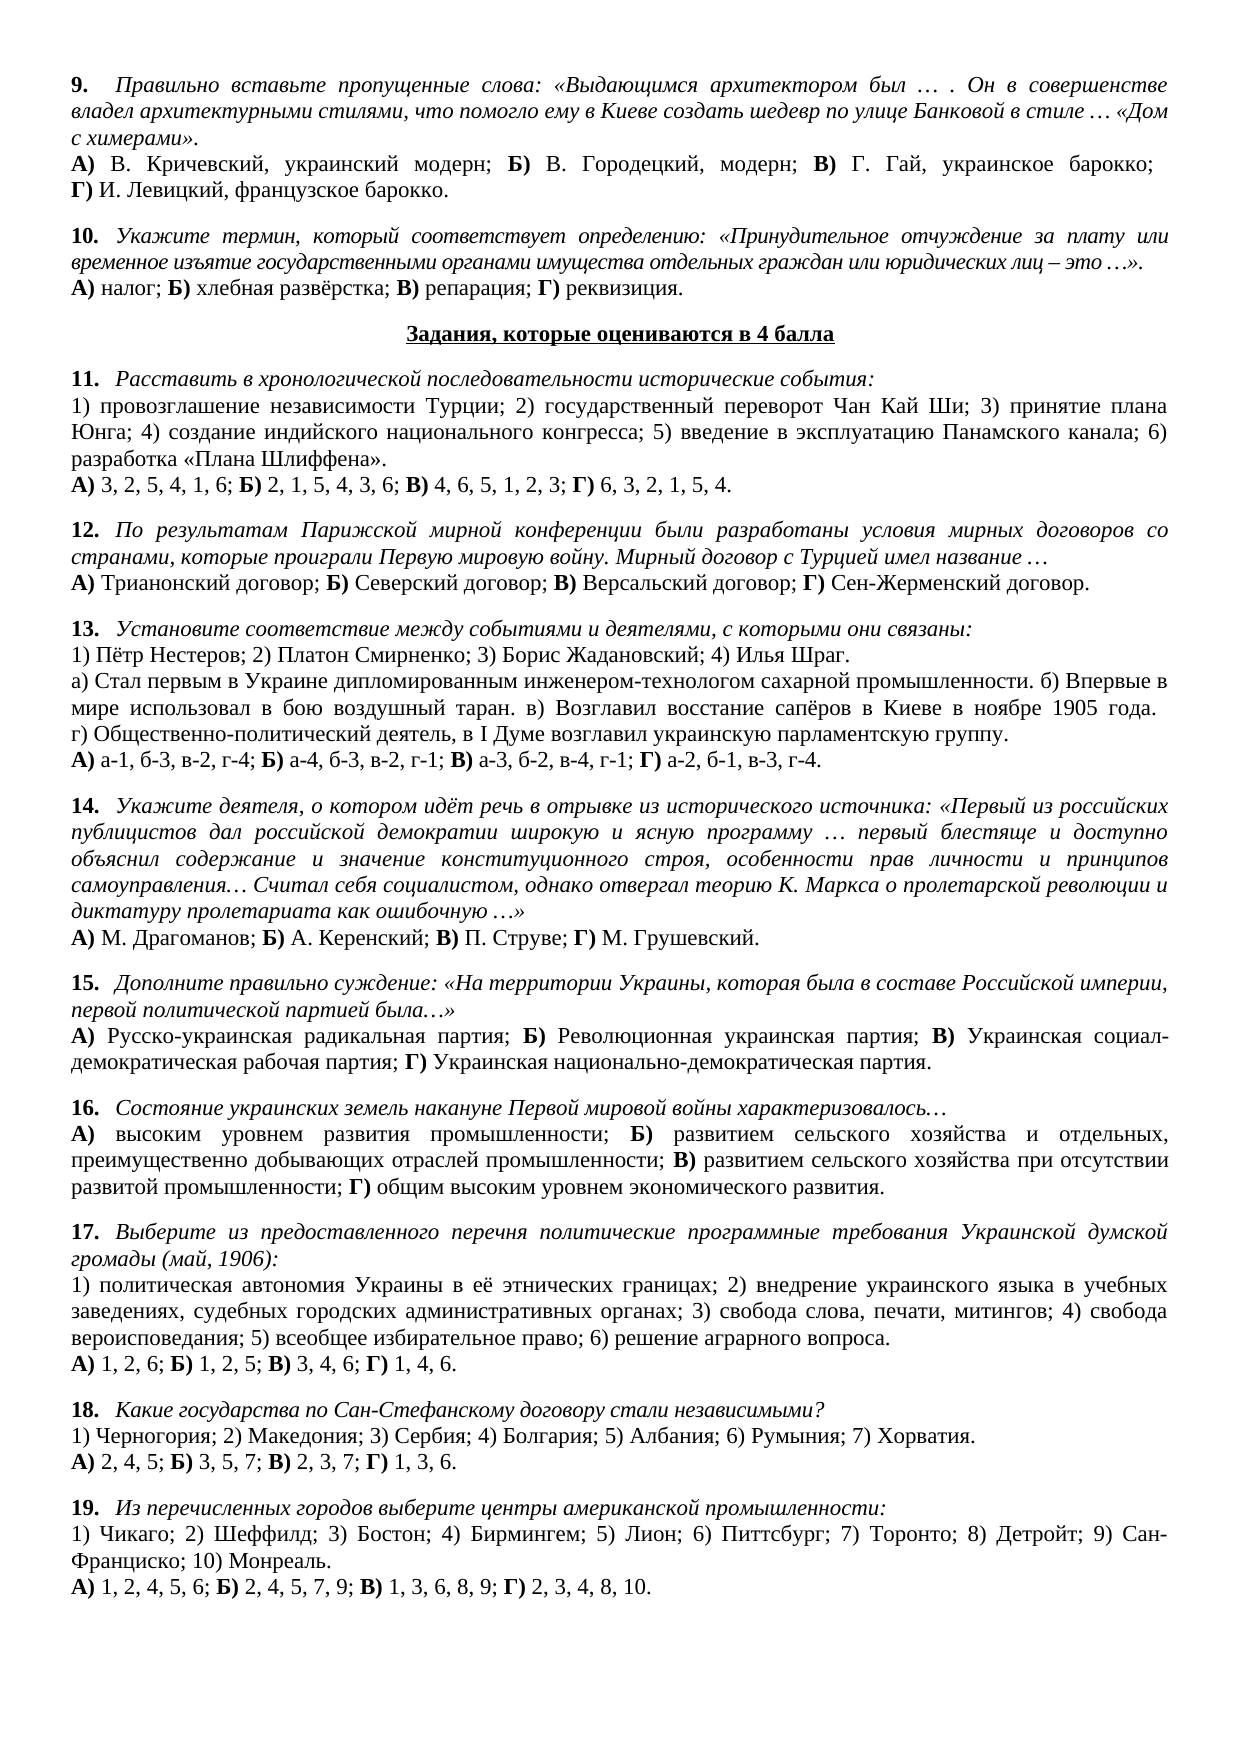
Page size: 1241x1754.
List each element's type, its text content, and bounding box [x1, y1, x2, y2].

text А) высоким уровнем развития промышленности; Б) развитием сельского хозяйства и отдельных, преимущественно добывающих отраслей промышленности; В) развитием сельского хозяйства при отсутствии развитой промышленности; Г) общим высоким уровнем экономического развития. [71, 1120, 1169, 1199]
text А) 1, 2, 6; Б) 1, 2, 5; В) 3, 4, 6; Г) 1, 4, 6. [71, 1350, 1169, 1377]
text А) 1, 2, 4, 5, 6; Б) 2, 4, 5, 7, 9; В) 1, 3, 6, 8, 9; Г) 2, 3, 4, 8, 10. [71, 1573, 1169, 1599]
list Выберите из предоставленного перечня политические программные требования Украинской думской громады (май, 1906): [71, 1218, 1169, 1271]
text А) 2, 4, 5; Б) 3, 5, 7; В) 2, 3, 7; Г) 1, 3, 6. [71, 1448, 1169, 1475]
list Из перечисленных городов выберите центры американской промышленности: [71, 1494, 1169, 1520]
text А) налог; Б) хлебная развёрстка; В) репарация; Г) реквизиция. [71, 274, 1169, 301]
text 1) провозглашение независимости Турции; 2) государственный переворот Чан Кай Ши; 3) принятие плана Юнга; 4) создание индийского национального конгресса; 5) введение в эксплуатацию Панамского канала; 6) разработка «Плана Шлиффена». [71, 392, 1169, 471]
text А) М. Драгоманов; Б) А. Керенский; В) П. Струве; Г) М. Грушевский. [71, 924, 1169, 950]
text 1) Чикаго; 2) Шеффилд; 3) Бостон; 4) Бирмингем; 5) Лион; 6) Питтсбург; 7) Торонто; 8) Детройт; 9) Сан-Франциско; 10) Монреаль. [71, 1520, 1169, 1573]
list Установите соответствие между событиями и деятелями, с которыми они связаны: [71, 615, 1169, 641]
text А) Трианонский договор; Б) Северский договор; В) Версальский договор; Г) Сен-Жерменский договор. [71, 569, 1169, 596]
text 1) Черногория; 2) Македония; 3) Сербия; 4) Болгария; 5) Албания; 6) Румыния; 7) Хорватия. [71, 1422, 1169, 1448]
list Укажите термин, который соответствует определению: «Принудительное отчуждение за плату или временное изъятие государственными органами имущества отдельных граждан или юридических лиц – это …». [71, 222, 1169, 274]
list По результатам Парижской мирной конференции были разработаны условия мирных договоров со странами, которые проиграли Первую мировую войну. Мирный договор с Турцией имел название … [71, 516, 1169, 569]
list Какие государства по Сан-Стефанскому договору стали независимыми? [71, 1396, 1169, 1422]
list Состояние украинских земель накануне Первой мировой войны характеризовалось… [71, 1094, 1169, 1120]
text а) Стал первым в Украине дипломированным инженером-технологом сахарной промышленности. б) Впервые в мире использовал в бою воздушный таран. в) Возглавил восстание сапёров в Киеве в ноябре 1905 года. г) Общественно-политический деятель, в І Думе возглавил украинскую парламентскую группу. [71, 667, 1169, 746]
text 1) политическая автономия Украины в её этнических границах; 2) внедрение украинского языка в учебных заведениях, судебных городских административных органах; 3) свобода слова, печати, митингов; 4) свобода вероисповедания; 5) всеобщее избирательное право; 6) решение аграрного вопроса. [71, 1271, 1169, 1350]
text А) В. Кричевский, украинский модерн; Б) В. Городецкий, модерн; В) Г. Гай, украинское барокко; Г) И. Левицкий, французское барокко. [71, 150, 1169, 203]
text 1) Пётр Нестеров; 2) Платон Смирненко; 3) Борис Жадановский; 4) Илья Шраг. [71, 641, 1169, 667]
text А) 3, 2, 5, 4, 1, 6; Б) 2, 1, 5, 4, 3, 6; В) 4, 6, 5, 1, 2, 3; Г) 6, 3, 2, 1, 5, 4. [71, 471, 1169, 497]
text А) Русско-украинская радикальная партия; Б) Революционная украинская партия; В) Украинская социал-демократическая рабочая партия; Г) Украинская национально-демократическая партия. [71, 1022, 1169, 1075]
list Правильно вставьте пропущенные слова: «Выдающимся архитектором был … . Он в совершенстве владел архитектурными стилями, что помогло ему в Киеве создать шедевр по улице Банковой в стиле … «Дом с химерами». [71, 71, 1169, 150]
text А) а-1, б-3, в-2, г-4; Б) а-4, б-3, в-2, г-1; В) а-3, б-2, в-1; Г) а-2, б-1, в-3, г-4. [71, 746, 1169, 773]
list Расставить в хронологической последовательности исторические события: [71, 366, 1169, 392]
text Задания, которые оцениваются в 4 балла [71, 320, 1169, 346]
list Дополните правильно суждение: «На территории Украины, которая была в составе Российской империи, первой политической партией была…» [71, 969, 1169, 1022]
list Укажите деятеля, о котором идёт речь в отрывке из исторического источника: «Первый из российских публицистов дал российской демократии широкую и ясную программу … первый блестяще и доступно объяснил содержание и значение конституционного строя, особенности прав личности и принципов самоуправления… Считал себя социалистом, однако отвергал теорию К. Маркса о пролетарской революции и диктатуру пролетариата как ошибочную …» [71, 792, 1169, 924]
